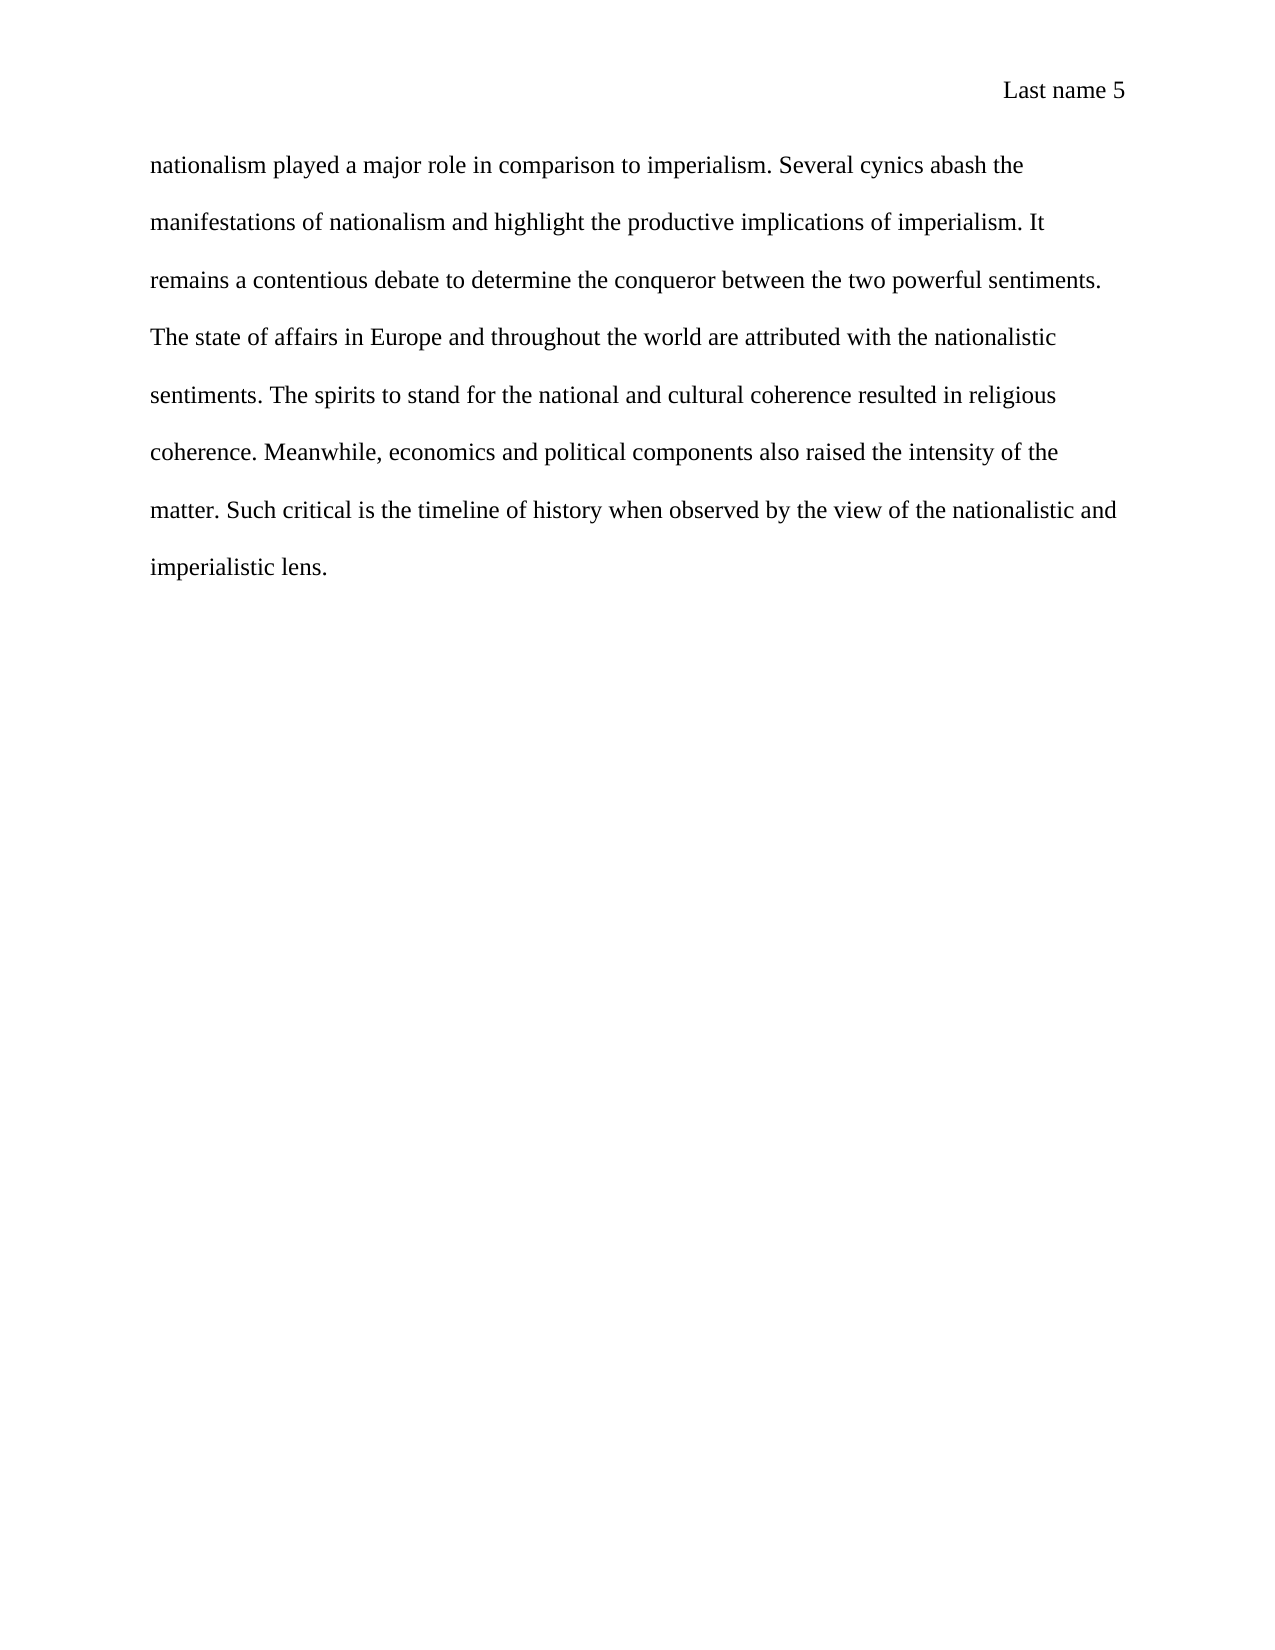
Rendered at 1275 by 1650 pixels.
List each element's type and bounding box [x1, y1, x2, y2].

text [150, 150, 1125, 581]
